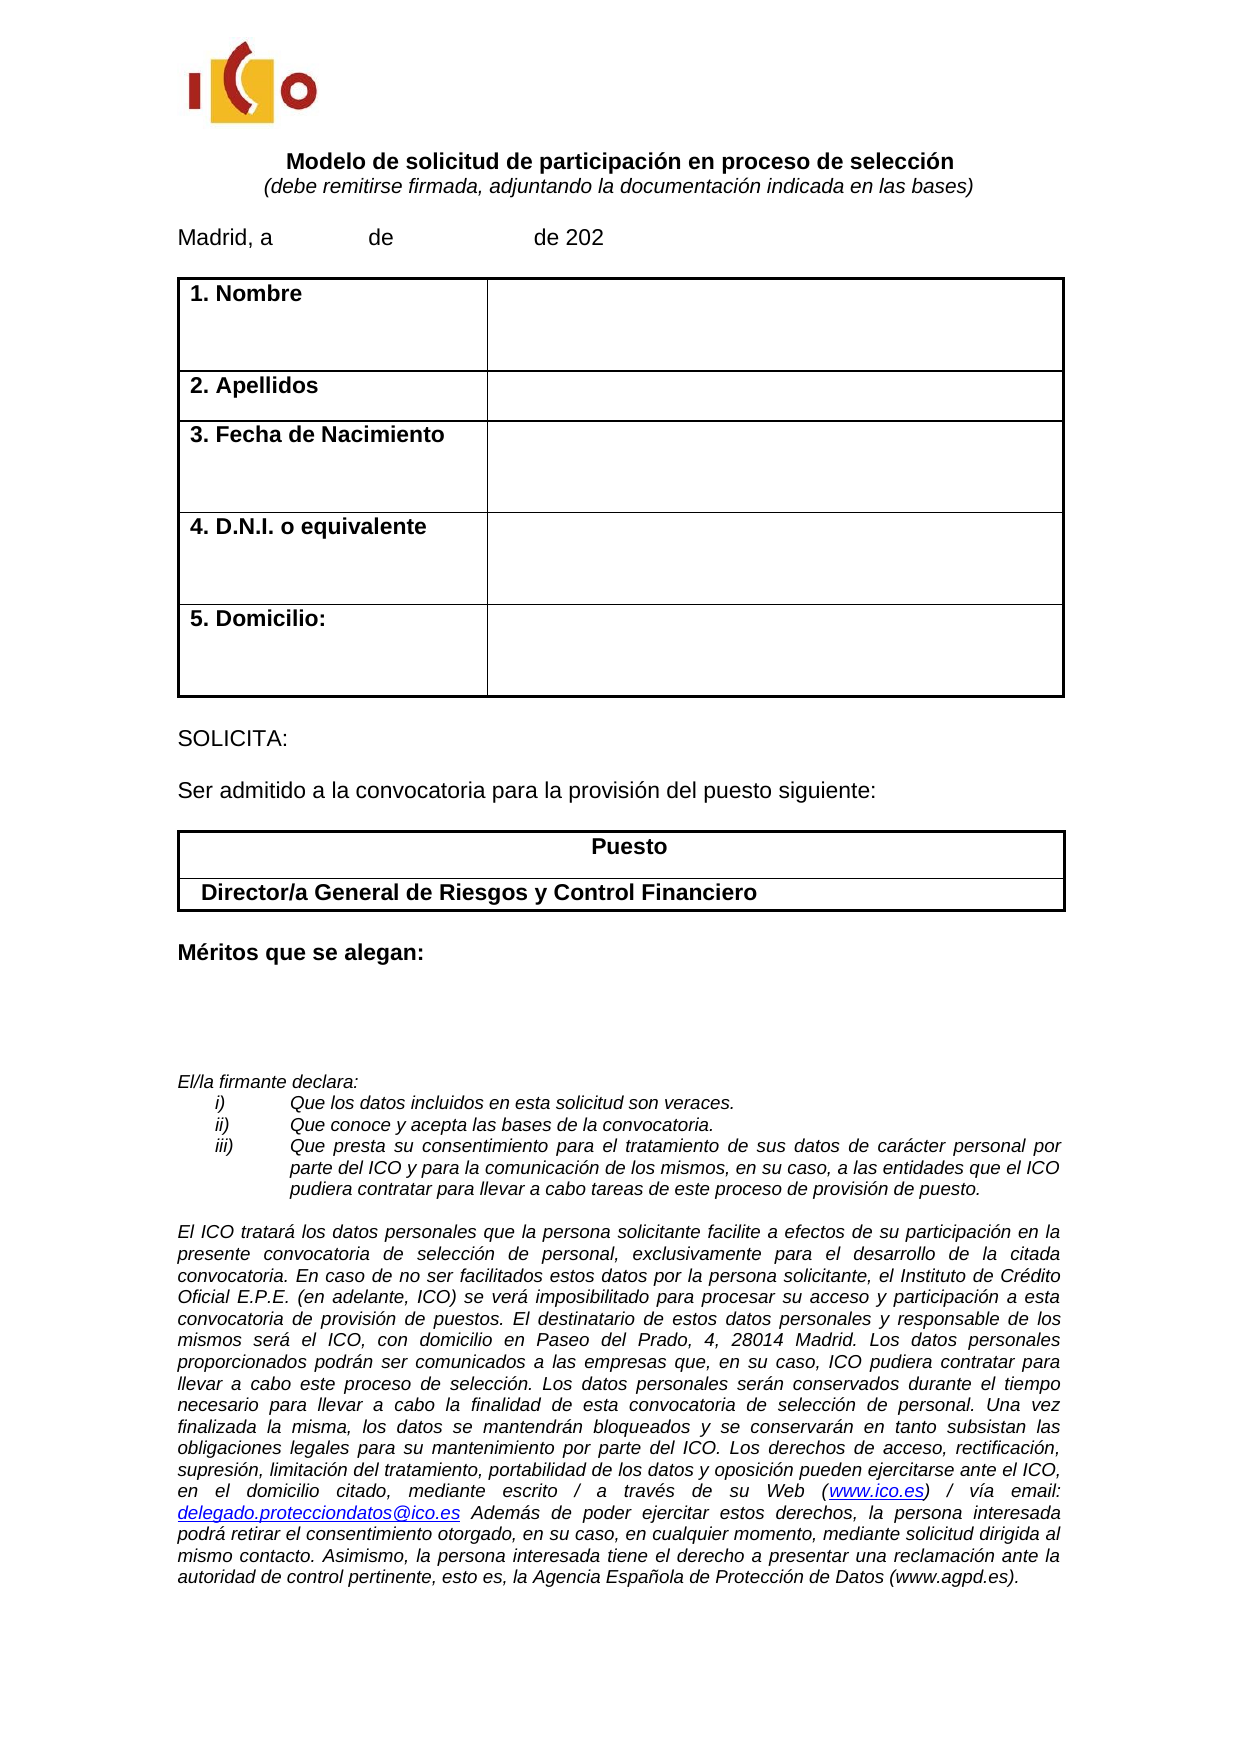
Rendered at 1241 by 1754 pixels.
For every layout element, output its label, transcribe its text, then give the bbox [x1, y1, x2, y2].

table_cell [488, 605, 1062, 695]
text SOLICITA: [177, 725, 1063, 751]
table_header [488, 280, 1062, 370]
text El ICO tratará los datos personales que la persona solicitante facilite a efectos de su participación en la presente convocatoria de selección de personal, exclusivamente para el desarrollo de la citada convocatoria. En caso de no ser facilitados estos datos por la persona solicitante, el Instituto de Crédito Oficial E.P.E. (en adelante, ICO) se verá imposibilitado para procesar su acceso y participación a esta convocatoria de provisión de puestos. El destinatario de estos datos personales y responsable de los mismos será el ICO, con domicilio en Paseo del Prado, 4, 28014 Madrid. Los datos personales proporcionados podrán ser comunicados a las empresas que, en su caso, ICO pudiera contratar para llevar a cabo este proceso de selección. Los datos personales serán conservados durante el tiempo necesario para llevar a cabo la finalidad de esta convocatoria de selección de personal. Una vez finalizada la misma, los datos se mantendrán bloqueados y se conservarán en tanto subsistan las obligaciones legales para su mantenimiento por parte del ICO. Los derechos de acceso, rectificación, supresión, limitación del tratamiento, portabilidad de los datos y oposición pueden ejercitarse ante el ICO, en el domicilio citado, mediante escrito / a través de su Web (www.ico.es) / vía email: delegado.protecciondatos@ico.es Además de poder ejercitar estos derechos, la persona interesada podrá retirar el consentimiento otorgado, en su caso, en cualquier momento, mediante solicitud dirigida al mismo contacto. Asimismo, la persona interesada tiene el derecho a presentar una reclamación ante la autoridad de control pertinente, esto es, la Agencia Española de Protección de Datos (www.agpd.es). [177, 1221, 1063, 1588]
table_cell [488, 372, 1062, 420]
text Modelo de solicitud de participación en proceso de selección [177, 148, 1063, 174]
text Madrid, a de de 202 [177, 224, 1063, 251]
text Méritos que se alegan: [177, 939, 1063, 965]
table_header 1. Nombre [180, 280, 487, 370]
list Que presta su consentimiento para el tratamiento de sus datos de carácter personal por parte del ICO y para la comunicación de los mismos, en su caso, a las entidades que el ICO pudiera contratar para llevar a cabo tareas de este proceso de provisión de puesto. [215, 1135, 1063, 1200]
list Que los datos incluidos en esta solicitud son veraces. [215, 1092, 1063, 1113]
table_cell 4. D.N.I. o equivalente [180, 513, 487, 603]
picture [177, 37, 320, 130]
table_cell [488, 513, 1062, 603]
text El/la firmante declara: [177, 1070, 1063, 1092]
table_cell 2. Apellidos [180, 372, 487, 420]
table_cell 3. Fecha de Nacimiento [180, 422, 487, 512]
text Ser admitido a la convocatoria para la provisión del puesto siguiente: [177, 777, 1063, 804]
table_cell Director/a General de Riesgos y Control Financiero [180, 879, 1063, 909]
list Que conoce y acepta las bases de la convocatoria. [215, 1113, 1063, 1135]
table_cell 5. Domicilio: [180, 605, 487, 695]
table_cell [488, 422, 1062, 512]
text (debe remitirse firmada, adjuntando la documentación indicada en las bases) [177, 174, 1063, 198]
table_header Puesto [180, 833, 1063, 877]
